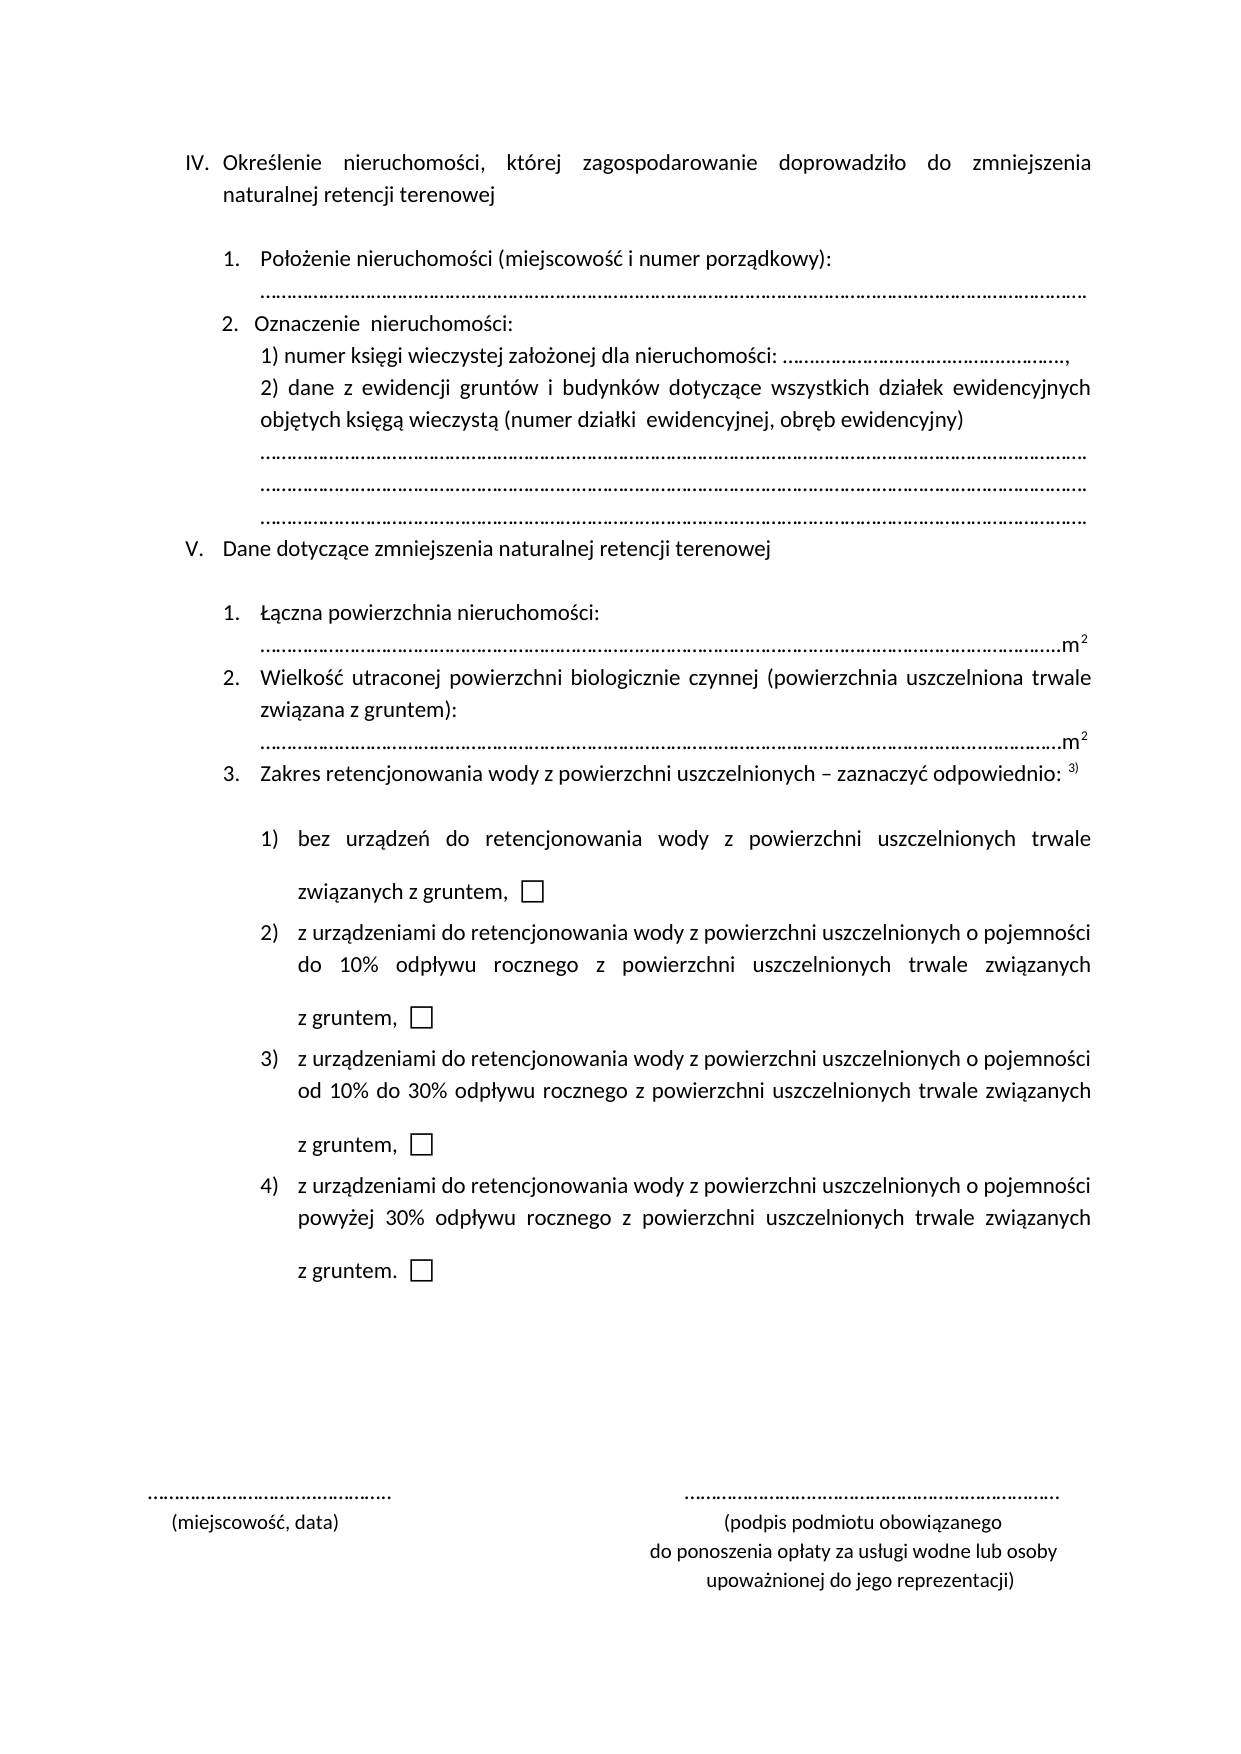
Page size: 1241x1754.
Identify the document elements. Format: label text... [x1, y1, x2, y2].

list z urządzeniami do retencjonowania wody z powierzchni uszczelnionych o pojemności do 10% odpływu rocznego z powierzchni uszczelnionych trwale związanych z gruntem, □ [260, 918, 1093, 1037]
list …………………………………………………………………………………………………………………………………………. [260, 276, 1093, 304]
text …………………………..………….. ……………………..……………………………………… [148, 1477, 1093, 1505]
list Określenie nieruchomości, której zagospodarowanie doprowadziło do zmniejszenia naturalnej retencji terenowej [185, 148, 1093, 208]
list z urządzeniami do retencjonowania wody z powierzchni uszczelnionych o pojemności od 10% do 30% odpływu rocznego z powierzchni uszczelnionych trwale związanych z gruntem, □ [260, 1044, 1093, 1163]
list 2. Oznaczenie nieruchomości: [221, 309, 1093, 337]
text upoważnionej do jego reprezentacji) [148, 1568, 1093, 1593]
list Zakres retencjonowania wody z powierzchni uszczelnionych – zaznaczyć odpowiednio: 3) [223, 759, 1093, 787]
list …………………………………………………………………………………………………………………………………………. [260, 469, 1093, 498]
list …………………………………………………………………………………………………………………………………………. [260, 437, 1093, 465]
list Wielkość utraconej powierzchni biologicznie czynnej (powierzchnia uszczelniona trwale związana z gruntem): [223, 663, 1093, 723]
text (miejscowość, data) (podpis podmiotu obowiązanego [148, 1509, 1093, 1535]
list bez urządzeń do retencjonowania wody z powierzchni uszczelnionych trwale związanych z gruntem, □ [260, 824, 1093, 910]
list ………………………………………………………………………………………………………………………..……………m2 [260, 727, 1093, 755]
list Łączna powierzchnia nieruchomości: [223, 598, 1093, 626]
list ……………………………………………………………………………………………………………………………………..m2 [260, 631, 1093, 658]
list 1) numer księgi wieczystej założonej dla nieruchomości: …….…………………….………..………., [260, 341, 1093, 369]
list Dane dotyczące zmniejszenia naturalnej retencji terenowej [185, 534, 1093, 562]
list z urządzeniami do retencjonowania wody z powierzchni uszczelnionych o pojemności powyżej 30% odpływu rocznego z powierzchni uszczelnionych trwale związanych z gruntem. □ [260, 1171, 1093, 1290]
text do ponoszenia opłaty za usługi wodne lub osoby [148, 1538, 1093, 1564]
list 2) dane z ewidencji gruntów i budynków dotyczące wszystkich działek ewidencyjnych objętych księgą wieczystą (numer działki ewidencyjnej, obręb ewidencyjny) [260, 373, 1093, 433]
list Położenie nieruchomości (miejscowość i numer porządkowy): [223, 244, 1093, 272]
list …………………………………………………………………………………………………………………………………………. [260, 502, 1093, 530]
